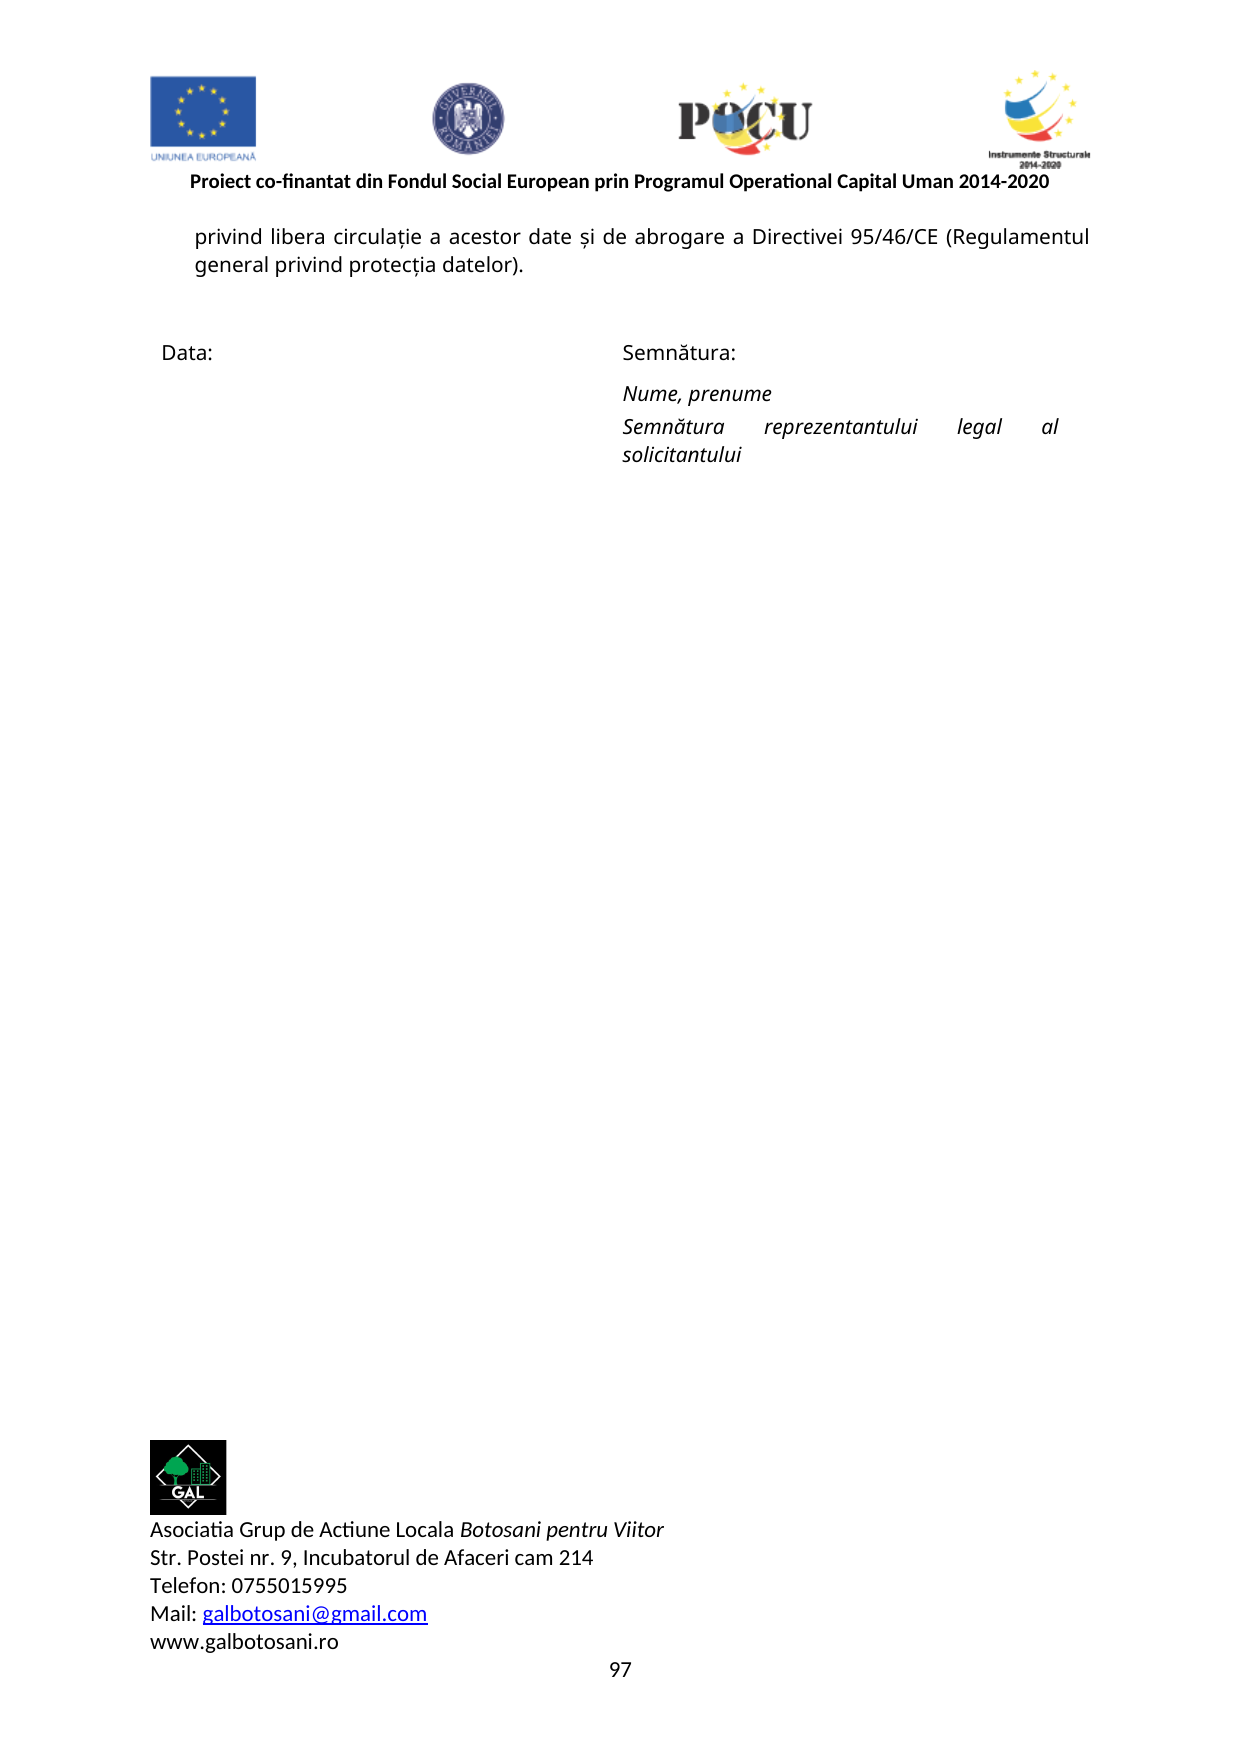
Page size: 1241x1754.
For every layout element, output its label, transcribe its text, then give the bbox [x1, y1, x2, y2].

table_header Data: [150, 326, 611, 473]
table_header Semnătura: Nume, prenume Semnătura reprezentantului legal al solicitantului [611, 326, 1072, 473]
picture [150, 70, 1091, 169]
picture [150, 1440, 227, 1515]
